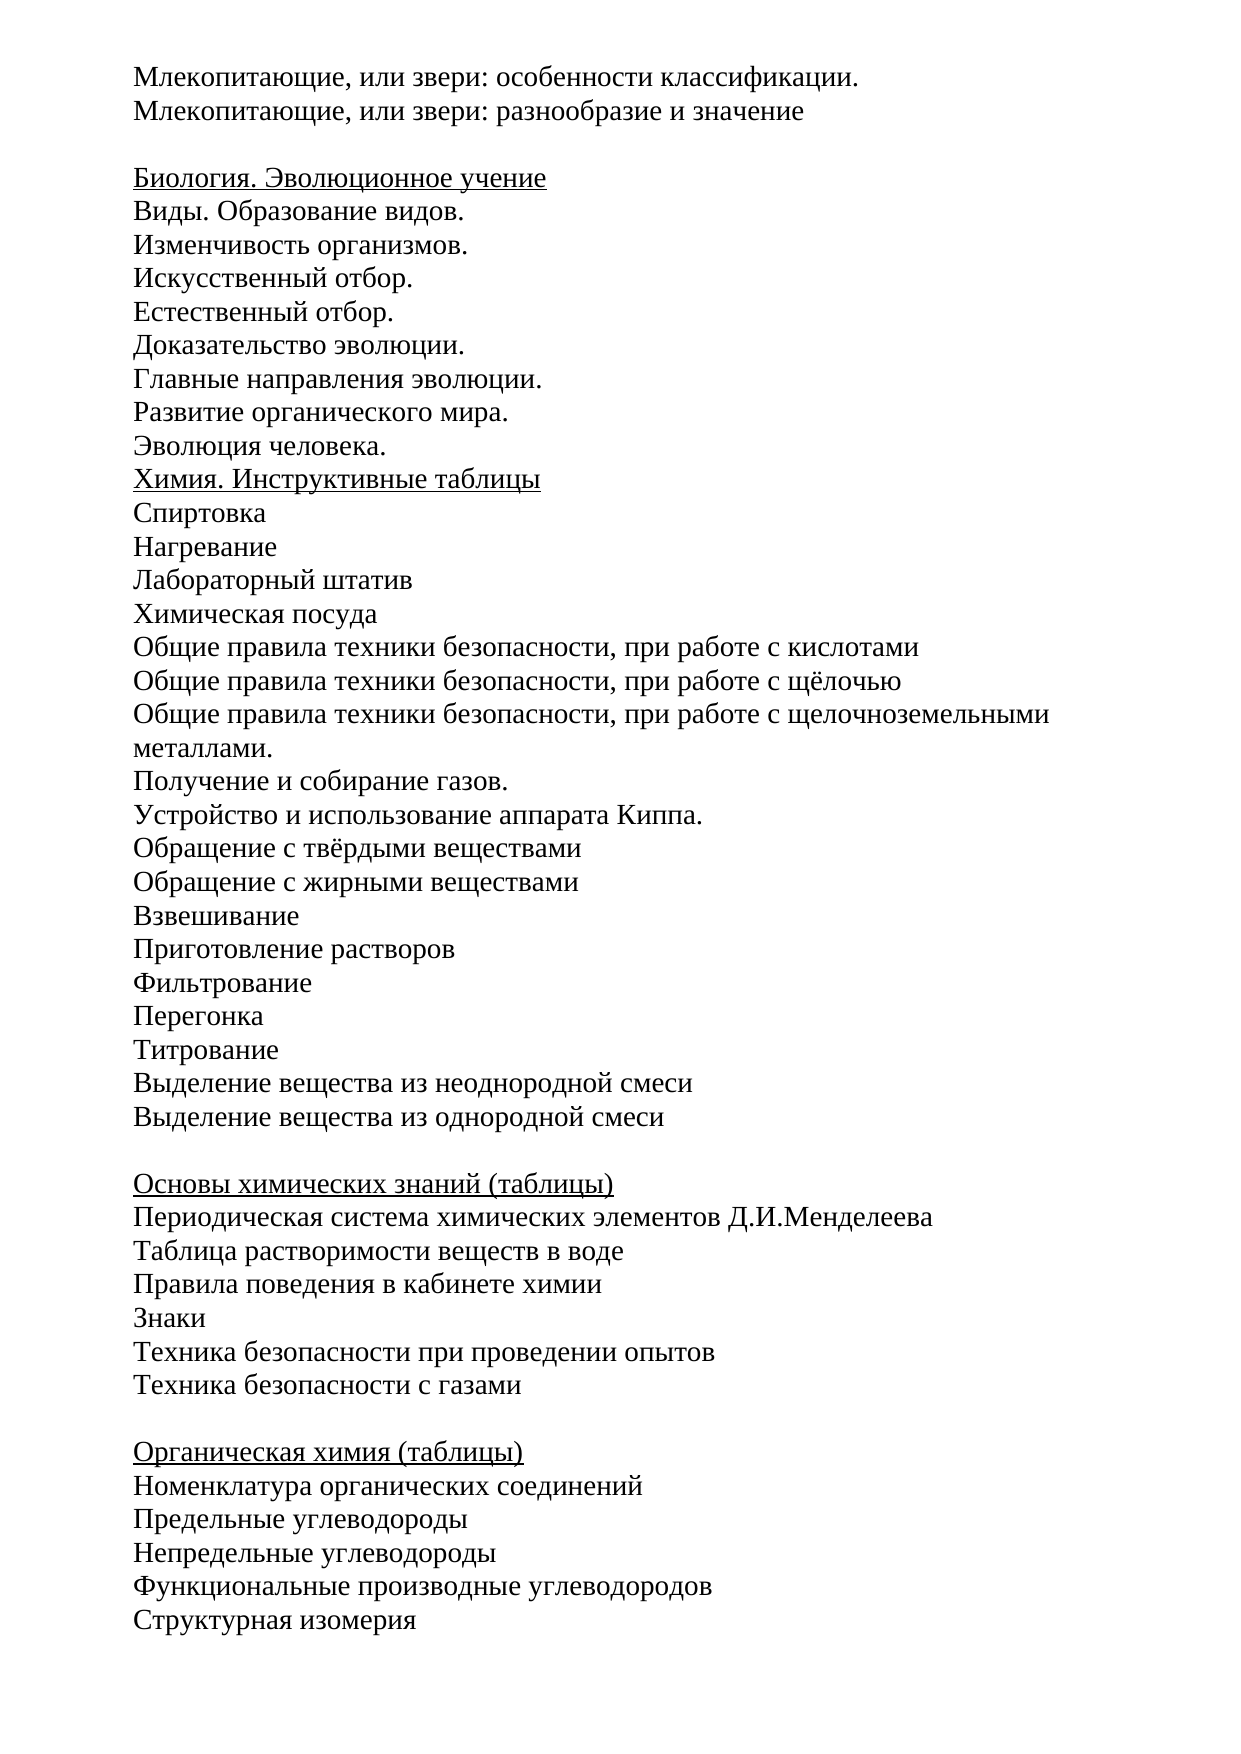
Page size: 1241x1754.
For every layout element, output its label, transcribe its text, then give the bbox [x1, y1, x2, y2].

text Спиртовка [133, 495, 1181, 529]
text Правила поведения в кабинете химии [133, 1267, 1181, 1300]
text Устройство и использование аппарата Киппа. [133, 797, 1181, 831]
text Предельные углеводороды [133, 1501, 1181, 1535]
text Таблица растворимости веществ в воде [133, 1233, 1181, 1267]
text Техника безопасности с газами [133, 1367, 1181, 1401]
text Техника безопасности при проведении опытов [133, 1334, 1181, 1367]
text Непредельные углеводороды [133, 1535, 1181, 1568]
text Титрование [133, 1032, 1181, 1065]
text Химия. Инструктивные таблицы [133, 462, 1181, 495]
text Обращение с твёрдыми веществами [133, 831, 1181, 864]
text Млекопитающие, или звери: разнообразие и значение [133, 93, 1181, 126]
text Фильтрование [133, 965, 1181, 998]
text Обращение с жирными веществами [133, 864, 1181, 898]
text Изменчивость организмов. [133, 227, 1181, 260]
text Общие правила техники безопасности, при работе с кислотами [133, 629, 1181, 663]
text Функциональные производные углеводородов [133, 1568, 1181, 1602]
text Биология. Эволюционное учение [133, 160, 1181, 193]
text Естественный отбор. [133, 294, 1181, 327]
text Органическая химия (таблицы) [133, 1434, 1181, 1468]
text Выделение вещества из неоднородной смеси [133, 1065, 1181, 1099]
text Получение и собирание газов. [133, 763, 1181, 797]
text Номенклатура органических соединений [133, 1468, 1181, 1501]
text Периодическая система химических элементов Д.И.Менделеева [133, 1199, 1181, 1233]
text Млекопитающие, или звери: особенности классификации. [133, 59, 1181, 93]
text Эволюция человека. [133, 428, 1181, 462]
text Структурная изомерия [133, 1602, 1181, 1636]
text Виды. Образование видов. [133, 193, 1181, 227]
text Лабораторный штатив [133, 562, 1181, 596]
text Искусственный отбор. [133, 260, 1181, 294]
text Главные направления эволюции. [133, 361, 1181, 394]
text Общие правила техники безопасности, при работе с щелочноземельными металлами. [133, 696, 1181, 763]
text Нагревание [133, 529, 1181, 562]
text Развитие органического мира. [133, 394, 1181, 428]
text Доказательство эволюции. [133, 327, 1181, 361]
text Химическая посуда [133, 596, 1181, 629]
text Знаки [133, 1300, 1181, 1334]
text Общие правила техники безопасности, при работе с щёлочью [133, 663, 1181, 696]
text Взвешивание [133, 898, 1181, 931]
text Основы химических знаний (таблицы) [133, 1166, 1181, 1199]
text Выделение вещества из однородной смеси [133, 1099, 1181, 1132]
text Перегонка [133, 998, 1181, 1032]
text Приготовление растворов [133, 931, 1181, 965]
